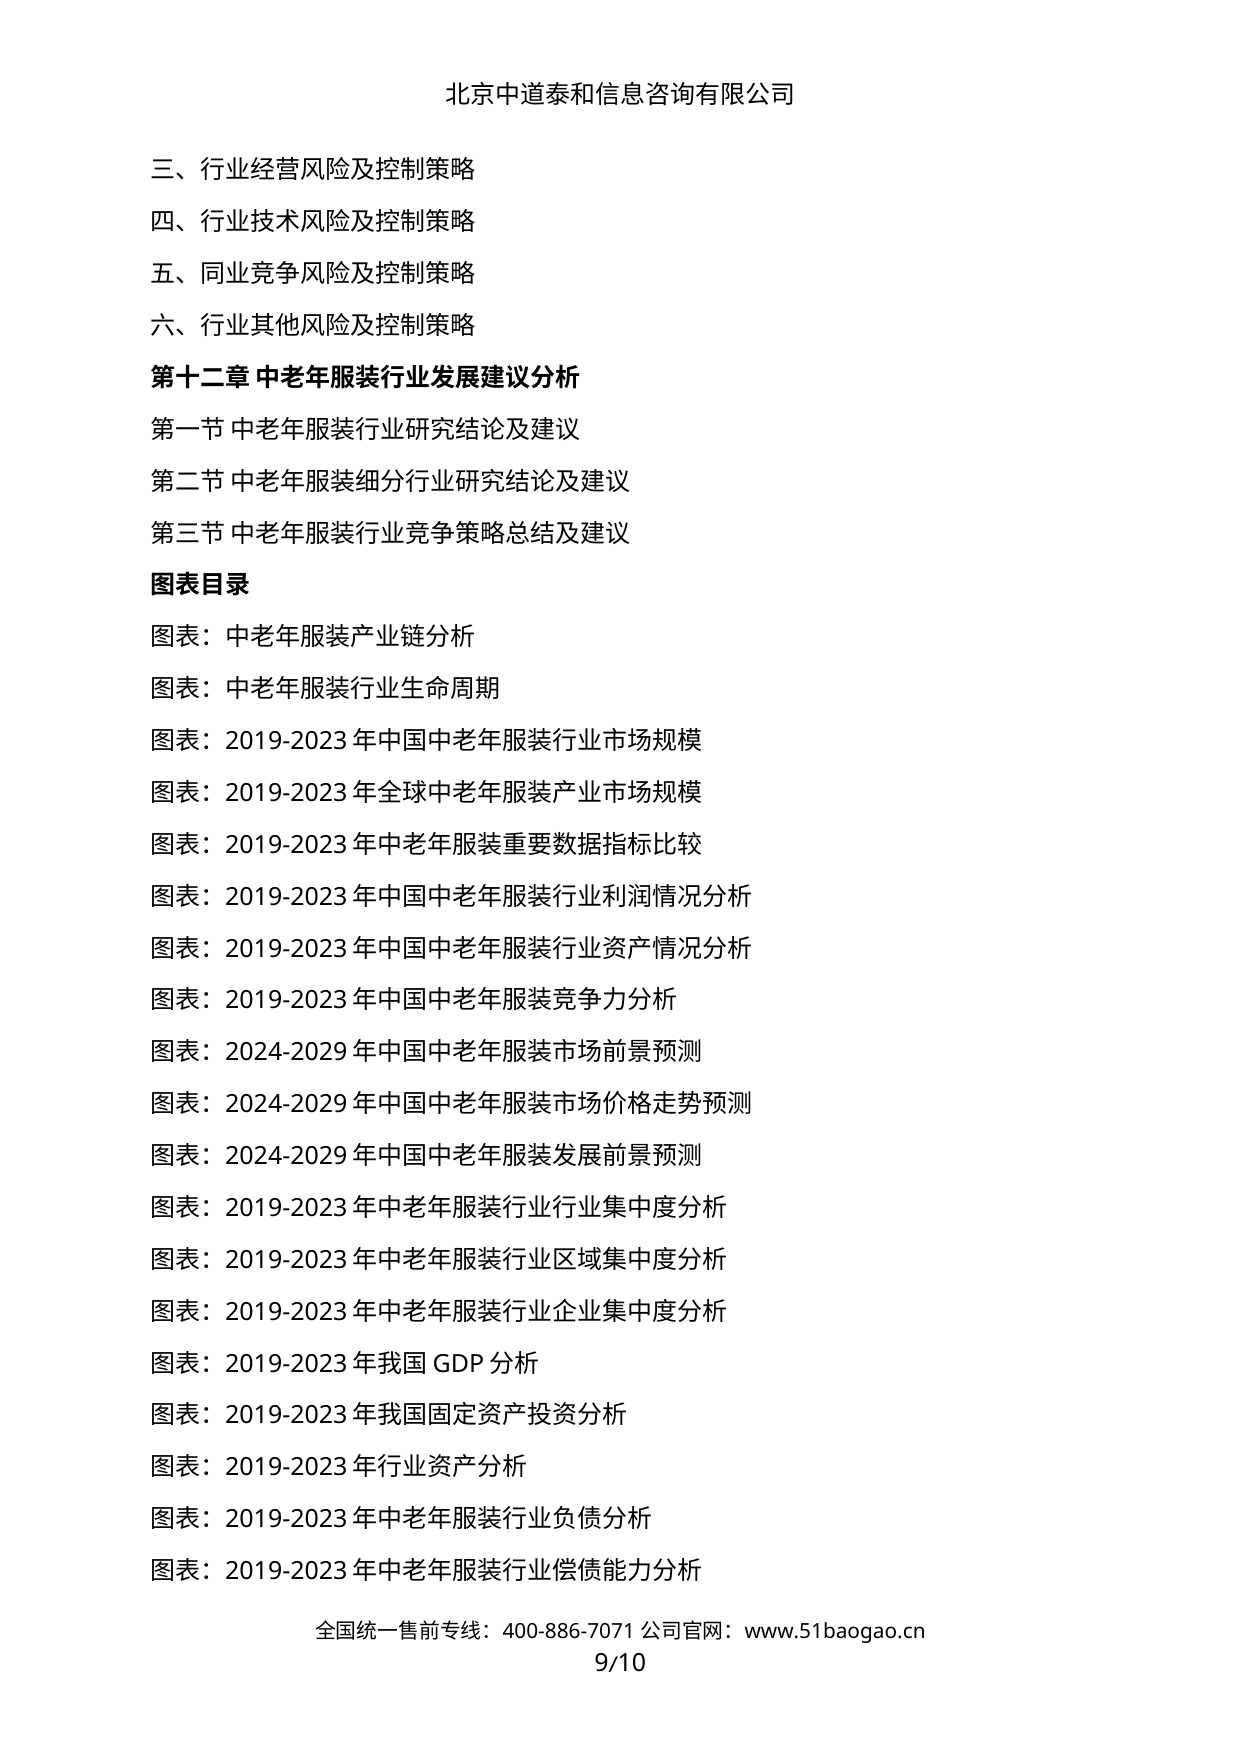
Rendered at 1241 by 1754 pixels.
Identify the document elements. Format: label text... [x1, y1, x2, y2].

text 图表：2019-2023年中国中老年服装行业利润情况分析 [150, 876, 1090, 912]
text 图表：中老年服装行业生命周期 [150, 669, 1090, 705]
text 图表：2019-2023年中老年服装行业企业集中度分析 [150, 1291, 1090, 1327]
text 图表：2019-2023年全球中老年服装产业市场规模 [150, 772, 1090, 809]
text 第二节 中老年服装细分行业研究结论及建议 [150, 461, 1090, 497]
text 第一节 中老年服装行业研究结论及建议 [150, 409, 1090, 446]
text 图表：2024-2029年中国中老年服装市场前景预测 [150, 1032, 1090, 1068]
text 第三节 中老年服装行业竞争策略总结及建议 [150, 513, 1090, 549]
text 图表：2024-2029年中国中老年服装发展前景预测 [150, 1136, 1090, 1172]
text 图表：2019-2023年中老年服装重要数据指标比较 [150, 824, 1090, 861]
text 六、行业其他风险及控制策略 [150, 306, 1090, 342]
text 图表：2019-2023年中老年服装行业负债分析 [150, 1499, 1090, 1535]
text 图表：2024-2029年中国中老年服装市场价格走势预测 [150, 1084, 1090, 1120]
text 四、行业技术风险及控制策略 [150, 202, 1090, 238]
text 图表：2019-2023年中国中老年服装行业市场规模 [150, 721, 1090, 757]
text 第十二章 中老年服装行业发展建议分析 [150, 357, 1090, 394]
text 图表：2019-2023年行业资产分析 [150, 1447, 1090, 1483]
text 图表：2019-2023年中国中老年服装行业资产情况分析 [150, 928, 1090, 964]
text 图表：2019-2023年中老年服装行业区域集中度分析 [150, 1239, 1090, 1276]
text 图表：2019-2023年我国GDP分析 [150, 1343, 1090, 1379]
text 图表：2019-2023年中国中老年服装竞争力分析 [150, 980, 1090, 1016]
text 三、行业经营风险及控制策略 [150, 150, 1090, 186]
text 图表目录 [150, 565, 1090, 601]
text 图表：2019-2023年中老年服装行业偿债能力分析 [150, 1551, 1090, 1587]
text 图表：2019-2023年中老年服装行业行业集中度分析 [150, 1187, 1090, 1224]
text 图表：中老年服装产业链分析 [150, 617, 1090, 653]
text 五、同业竞争风险及控制策略 [150, 254, 1090, 290]
text 图表：2019-2023年我国固定资产投资分析 [150, 1395, 1090, 1431]
